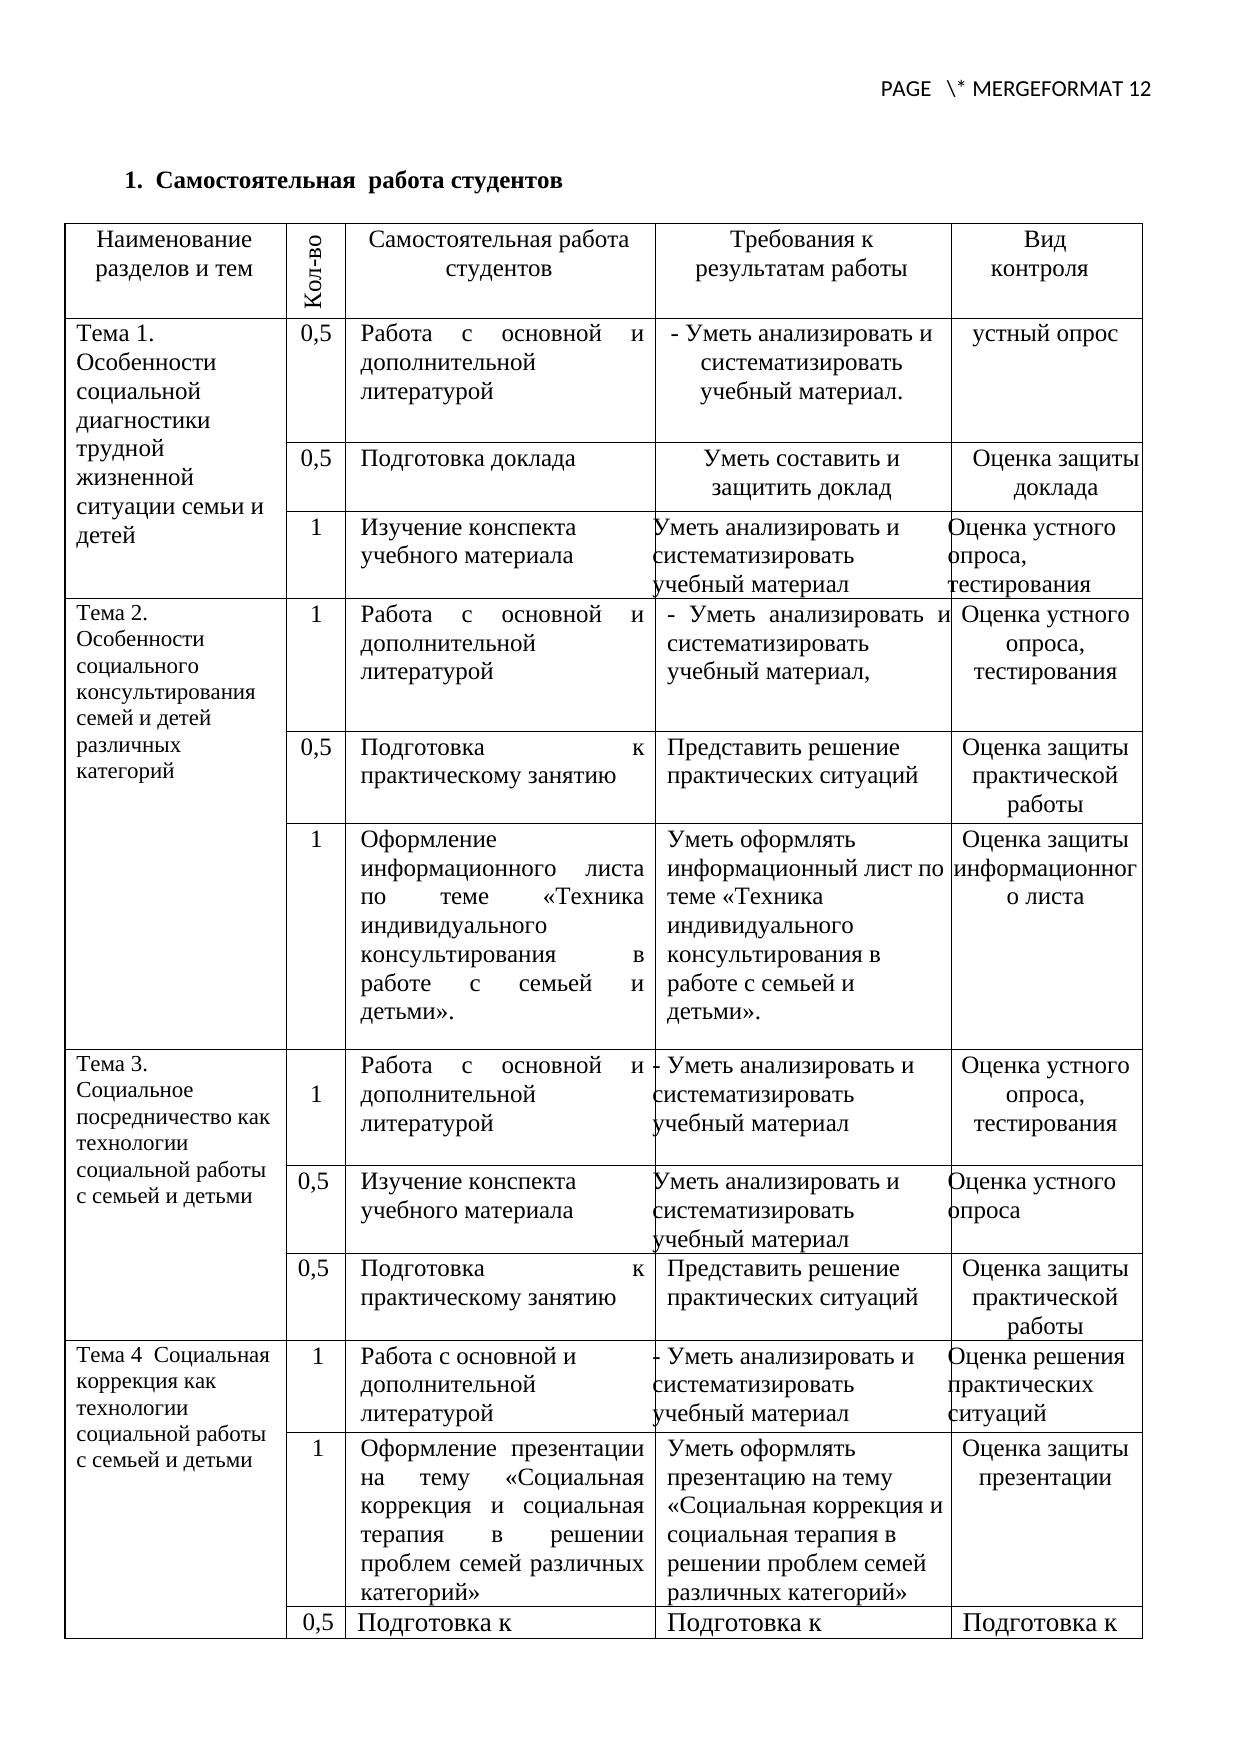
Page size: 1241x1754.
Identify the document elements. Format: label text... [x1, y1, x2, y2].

table_cell Оценка устного опроса, тестирования [952, 1050, 1142, 1165]
table_header Самостоятельная работа студентов [346, 224, 655, 317]
table_cell 1 [287, 1341, 345, 1432]
table_cell - Уметь анализировать и систематизировать учебный материал. [656, 319, 951, 442]
table_header Кол-во час [287, 224, 345, 317]
table_cell 1 [287, 1433, 345, 1606]
table_cell 0,5 [287, 1254, 345, 1340]
table_cell Уметь оформлять презентацию на тему «Социальная коррекция и социальная терапия в решении проблем семей различных категорий» [656, 1433, 951, 1606]
table_cell 0,5 [287, 443, 345, 511]
table_cell Тема 3. Социальное посредничество как технологии социальной работы с семьей и детьми [66, 1050, 286, 1340]
table_cell Оценка защиты практической работы [952, 732, 1142, 823]
table_cell Представить решение практических ситуаций [656, 732, 951, 823]
table_cell - Уметь анализировать и систематизировать учебный материал [656, 1050, 951, 1165]
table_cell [656, 1607, 951, 1638]
table_cell Изучение конспекта учебного материала [346, 512, 655, 598]
table_cell Подготовка доклада [346, 443, 655, 511]
table_cell Уметь оформлять информационный лист по теме «Техника индивидуального консультирования в работе с семьей и детьми». [656, 824, 951, 1049]
table_cell Оценка устного опроса, тестирования [952, 599, 1142, 731]
table_header Требования к результатам работы [656, 224, 951, 317]
table_cell Уметь анализировать и систематизировать учебный материал [656, 1166, 951, 1252]
table_cell Оценка устного опроса [952, 1166, 1142, 1252]
table_cell Уметь анализировать и систематизировать учебный материал [656, 512, 951, 598]
table_cell Работа с основной и дополнительной литературой [346, 319, 655, 442]
table_cell Подготовка к практическому занятию [346, 732, 655, 823]
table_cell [346, 1607, 655, 1638]
table_header Вид контроля [952, 224, 1142, 317]
table_cell Тема 2. Особенности социального консультирования семей и детей различных категорий [66, 599, 286, 1049]
table_cell Изучение конспекта учебного материала [346, 1166, 655, 1252]
table_cell Работа с основной и дополнительной литературой [346, 599, 655, 731]
table_cell Подготовка к практическому занятию [346, 1254, 655, 1340]
table_cell Представить решение практических ситуаций [656, 1254, 951, 1340]
table_cell Оценка решения практических ситуаций [952, 1341, 1142, 1432]
table_cell Тема 1. Особенности социальной диагностики трудной жизненной ситуации семьи и детей [66, 319, 286, 598]
table_cell 0,5 [287, 319, 345, 442]
table_cell 0,5 [287, 1166, 345, 1252]
table_cell Оценка защиты информационного листа [952, 824, 1142, 1049]
table_cell 1 [287, 599, 345, 731]
table_cell Работа с основной и дополнительной литературой [346, 1050, 655, 1165]
table_cell Оценка защиты доклада [952, 443, 1142, 511]
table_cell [952, 1607, 1142, 1638]
table_cell 1 [287, 1050, 345, 1165]
table_cell Тема 4 Социальная коррекция как технологии социальной работы с семьей и детьми [66, 1341, 286, 1638]
table_cell - Уметь анализировать и систематизировать учебный материал, [656, 599, 951, 731]
table_cell Оформление информационного листа по теме «Техника индивидуального консультирования в работе с семьей и детьми». [346, 824, 655, 1049]
table_cell 0,5 [287, 1607, 345, 1638]
table_cell 1 [287, 824, 345, 1049]
table_cell - Уметь анализировать и систематизировать учебный материал [656, 1341, 951, 1432]
table_cell устный опрос [952, 319, 1142, 442]
table_cell Оформление презентации на тему «Социальная коррекция и социальная терапия в решении проблем семей различных категорий» [346, 1433, 655, 1606]
table_cell 1 [287, 512, 345, 598]
table_cell 0,5 [287, 732, 345, 823]
table_cell Оценка защиты презентации [952, 1433, 1142, 1606]
table_cell Работа с основной и дополнительной литературой [346, 1341, 655, 1432]
text 1. Самостоятельная работа студентов [124, 166, 1152, 194]
table_cell Оценка устного опроса, тестирования [952, 512, 1142, 598]
table_cell Уметь составить и защитить доклад [656, 443, 951, 511]
table_header Наименование разделов и тем [66, 224, 286, 317]
table_cell Оценка защиты практической работы [952, 1254, 1142, 1340]
